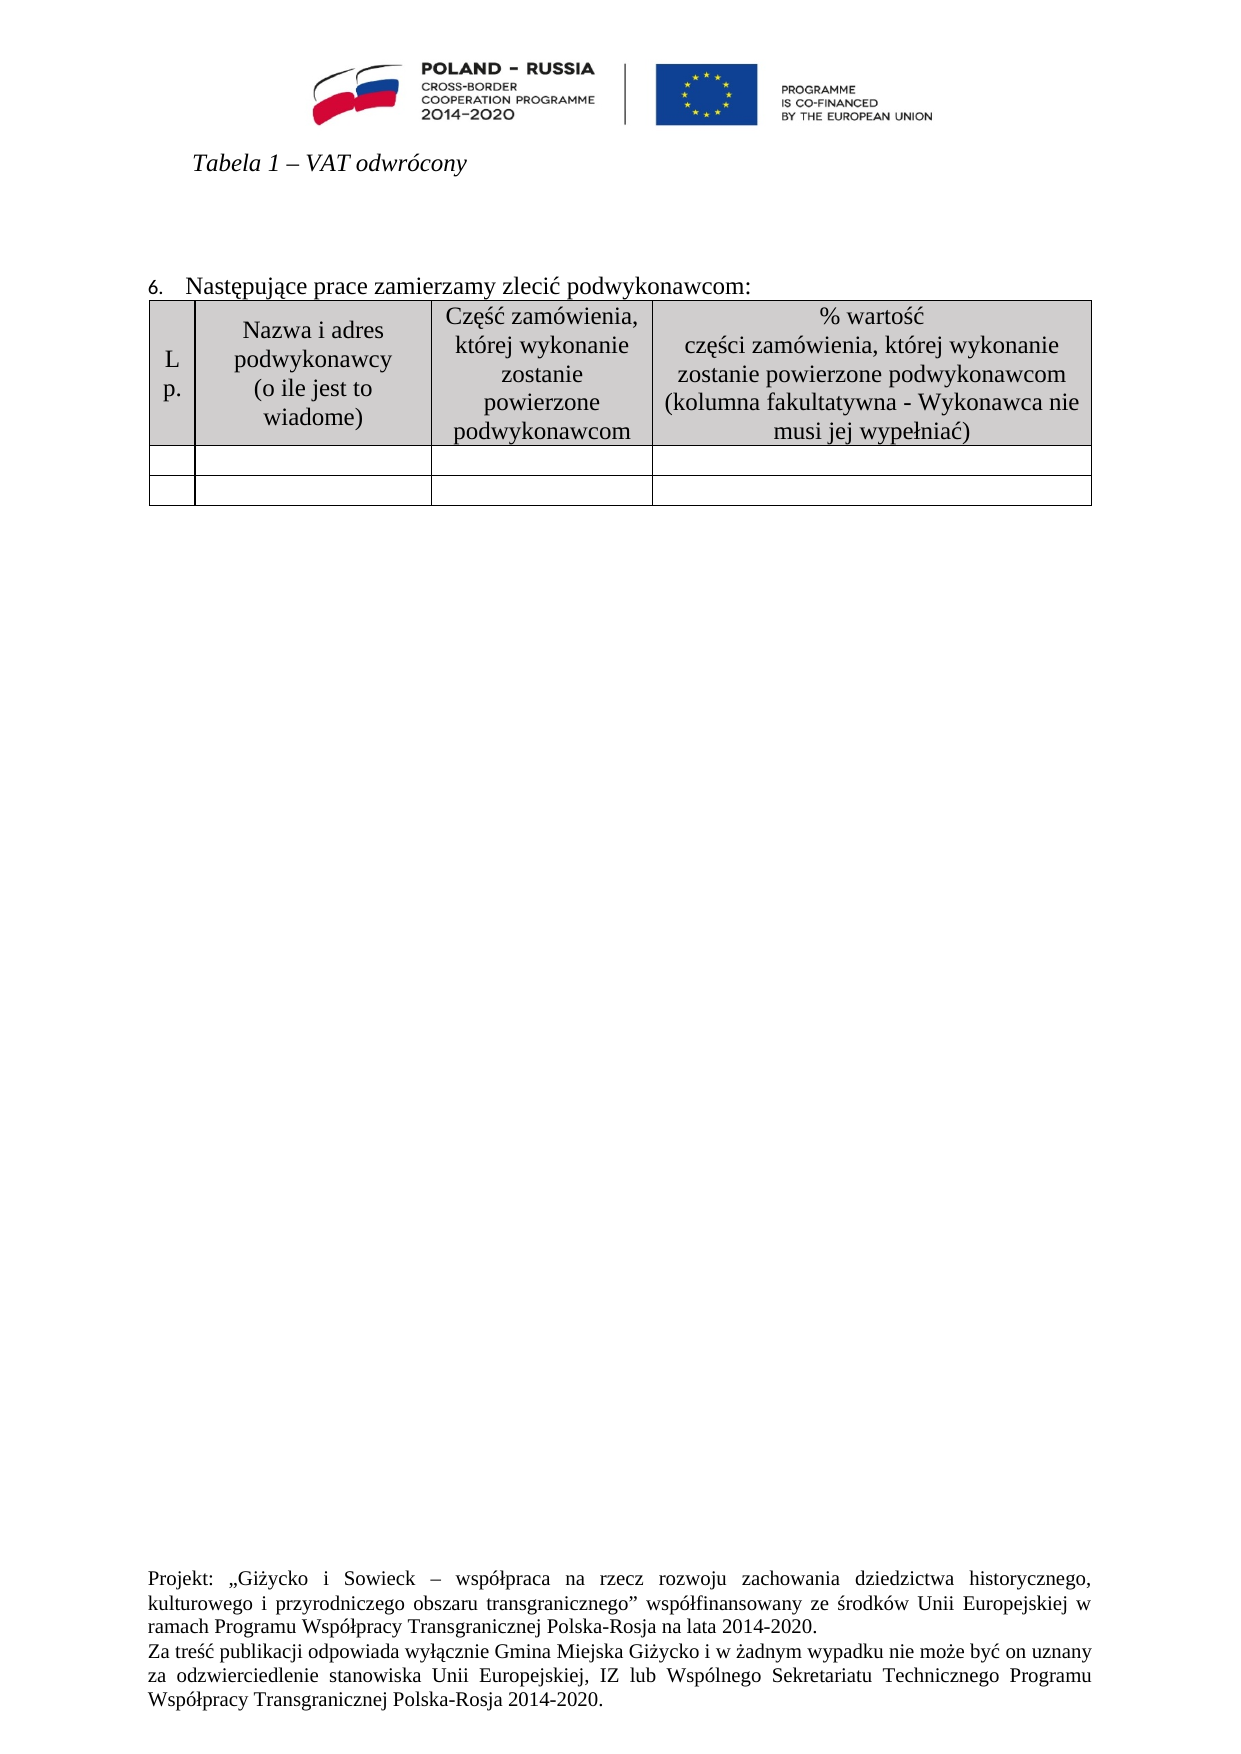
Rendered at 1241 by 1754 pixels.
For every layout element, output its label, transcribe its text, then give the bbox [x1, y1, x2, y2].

table_header Lp. [150, 301, 194, 445]
table_cell [196, 476, 431, 504]
table_cell [432, 446, 652, 475]
table_cell [653, 476, 1091, 504]
table_cell [150, 476, 194, 504]
table_header Część zamówienia, której wykonanie zostanie powierzone podwykonawcom [432, 301, 652, 445]
table_cell [196, 446, 431, 475]
list Następujące prace zamierzamy zlecić podwykonawcom: [148, 271, 1093, 300]
table_header Nazwa i adres podwykonawcy (o ile jest to wiadome) [196, 301, 431, 445]
text Tabela 1 – VAT odwrócony [192, 148, 1093, 176]
table_cell [150, 446, 194, 475]
table_cell [653, 446, 1091, 475]
picture [284, 16, 957, 148]
table_header % wartość części zamówienia, której wykonanie zostanie powierzone podwykonawcom (kolumna fakultatywna - Wykonawca nie musi jej wypełniać) [653, 301, 1091, 445]
table_cell [432, 476, 652, 504]
